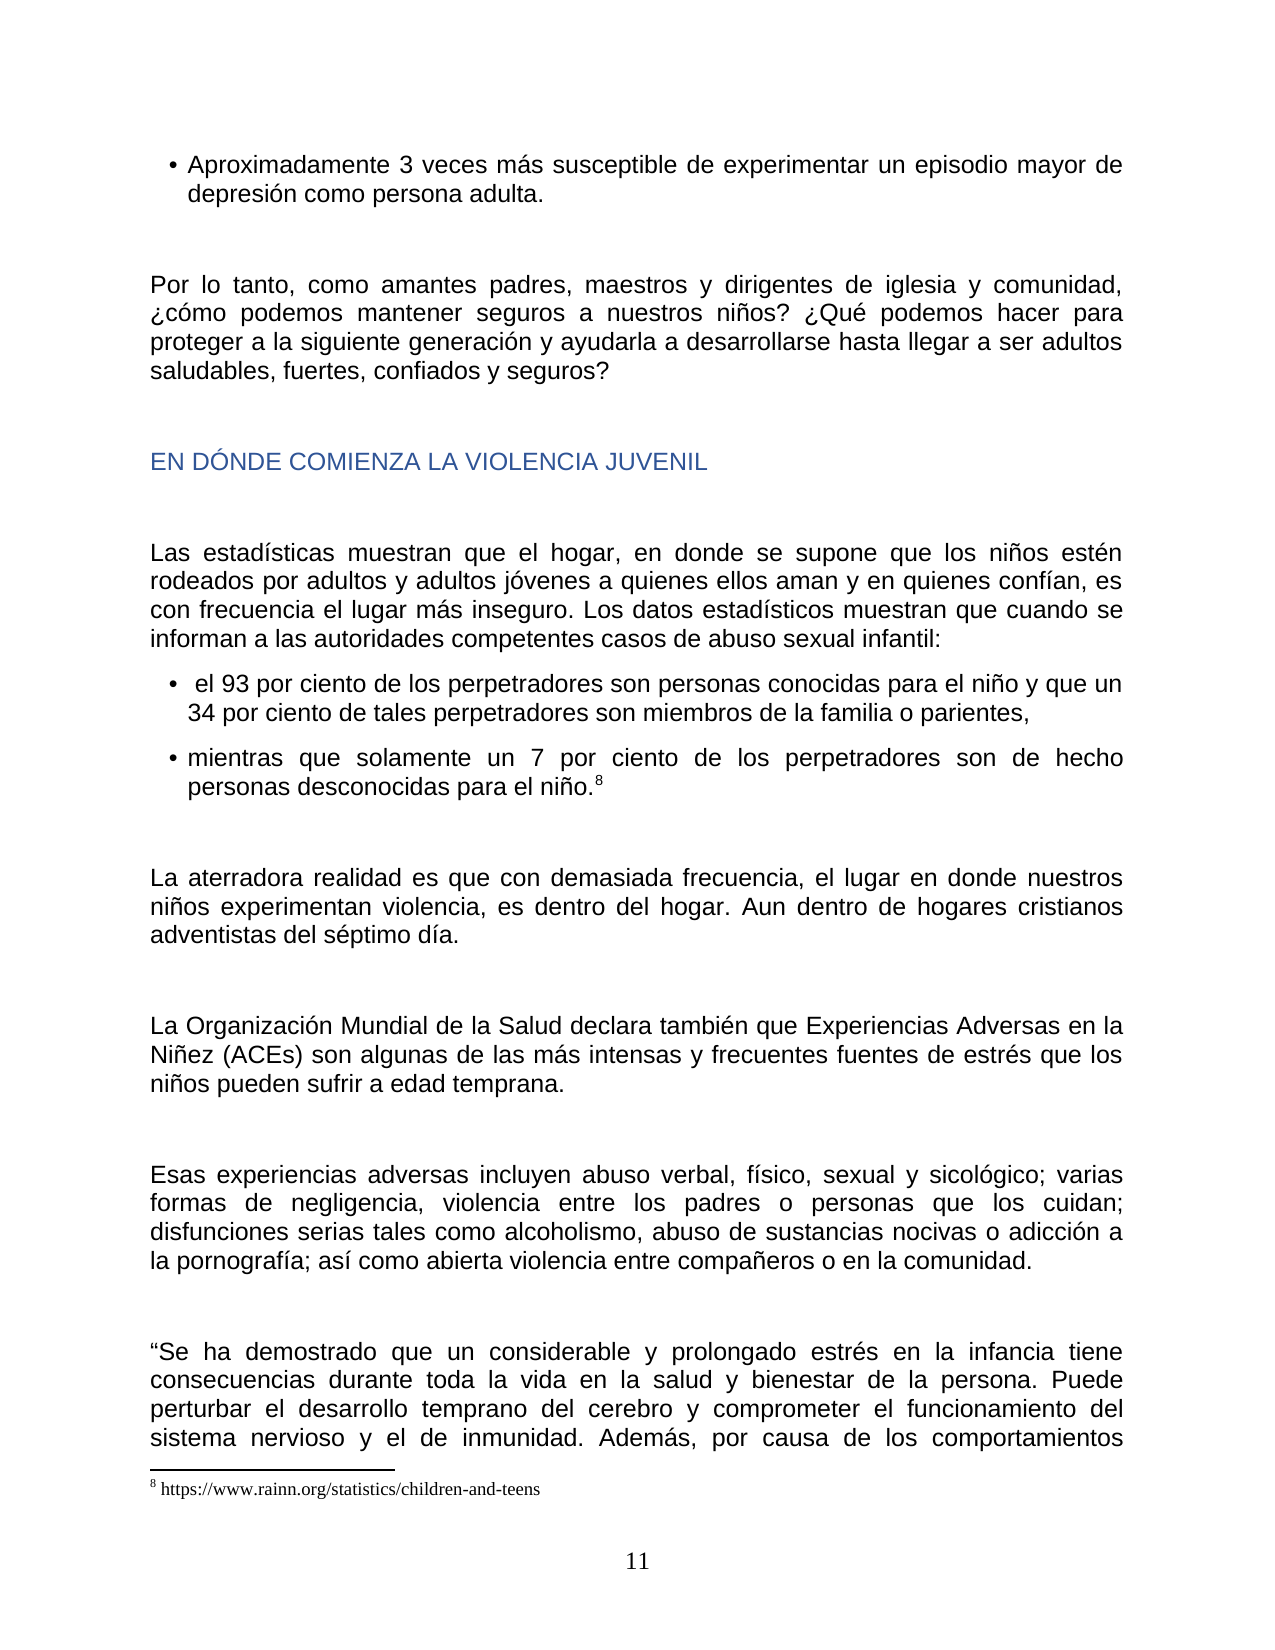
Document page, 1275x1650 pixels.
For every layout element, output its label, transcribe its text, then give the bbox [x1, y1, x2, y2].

text Esas experiencias adversas incluyen abuso verbal, físico, sexual y sicológico; varias formas de negligencia, violencia entre los padres o personas que los cuidan; disfunciones serias tales como alcoholismo, abuso de sustancias nocivas o adicción a la pornografía; así como abierta violencia entre compañeros o en la comunidad. [150, 1159, 1125, 1274]
text EN DÓNDE COMIENZA LA VIOLENCIA JUVENIL [150, 447, 1125, 475]
text La Organización Mundial de la Salud declara también que Experiencias Adversas en la Niñez (ACEs) son algunas de las más intensas y frecuentes fuentes de estrés que los niños pueden sufrir a edad temprana. [150, 1011, 1125, 1097]
list Aproximadamente 3 veces más susceptible de experimentar un episodio mayor de depresión como persona adulta. [169, 150, 1125, 207]
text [150, 1337, 1125, 1452]
text La aterradora realidad es que con demasiada frecuencia, el lugar en donde nuestros niños experimentan violencia, es dentro del hogar. Aun dentro de hogares cristianos adventistas del séptimo día. [150, 863, 1125, 949]
list el 93 por ciento de los perpetradores son personas conocidas para el niño y que un 34 por ciento de tales perpetradores son miembros de la familia o parientes, [169, 669, 1125, 727]
text Por lo tanto, como amantes padres, maestros y dirigentes de iglesia y comunidad, ¿cómo podemos mantener seguros a nuestros niños? ¿Qué podemos hacer para proteger a la siguiente generación y ayudarla a desarrollarse hasta llegar a ser adultos saludables, fuertes, confiados y seguros? [150, 269, 1125, 384]
text Las estadísticas muestran que el hogar, en donde se supone que los niños estén rodeados por adultos y adultos jóvenes a quienes ellos aman y en quienes confían, es con frecuencia el lugar más inseguro. Los datos estadísticos muestran que cuando se informan a las autoridades competentes casos de abuso sexual infantil: [150, 537, 1125, 652]
list mientras que solamente un 7 por ciento de los perpetradores son de hecho personas desconocidas para el niño. [169, 743, 1125, 801]
